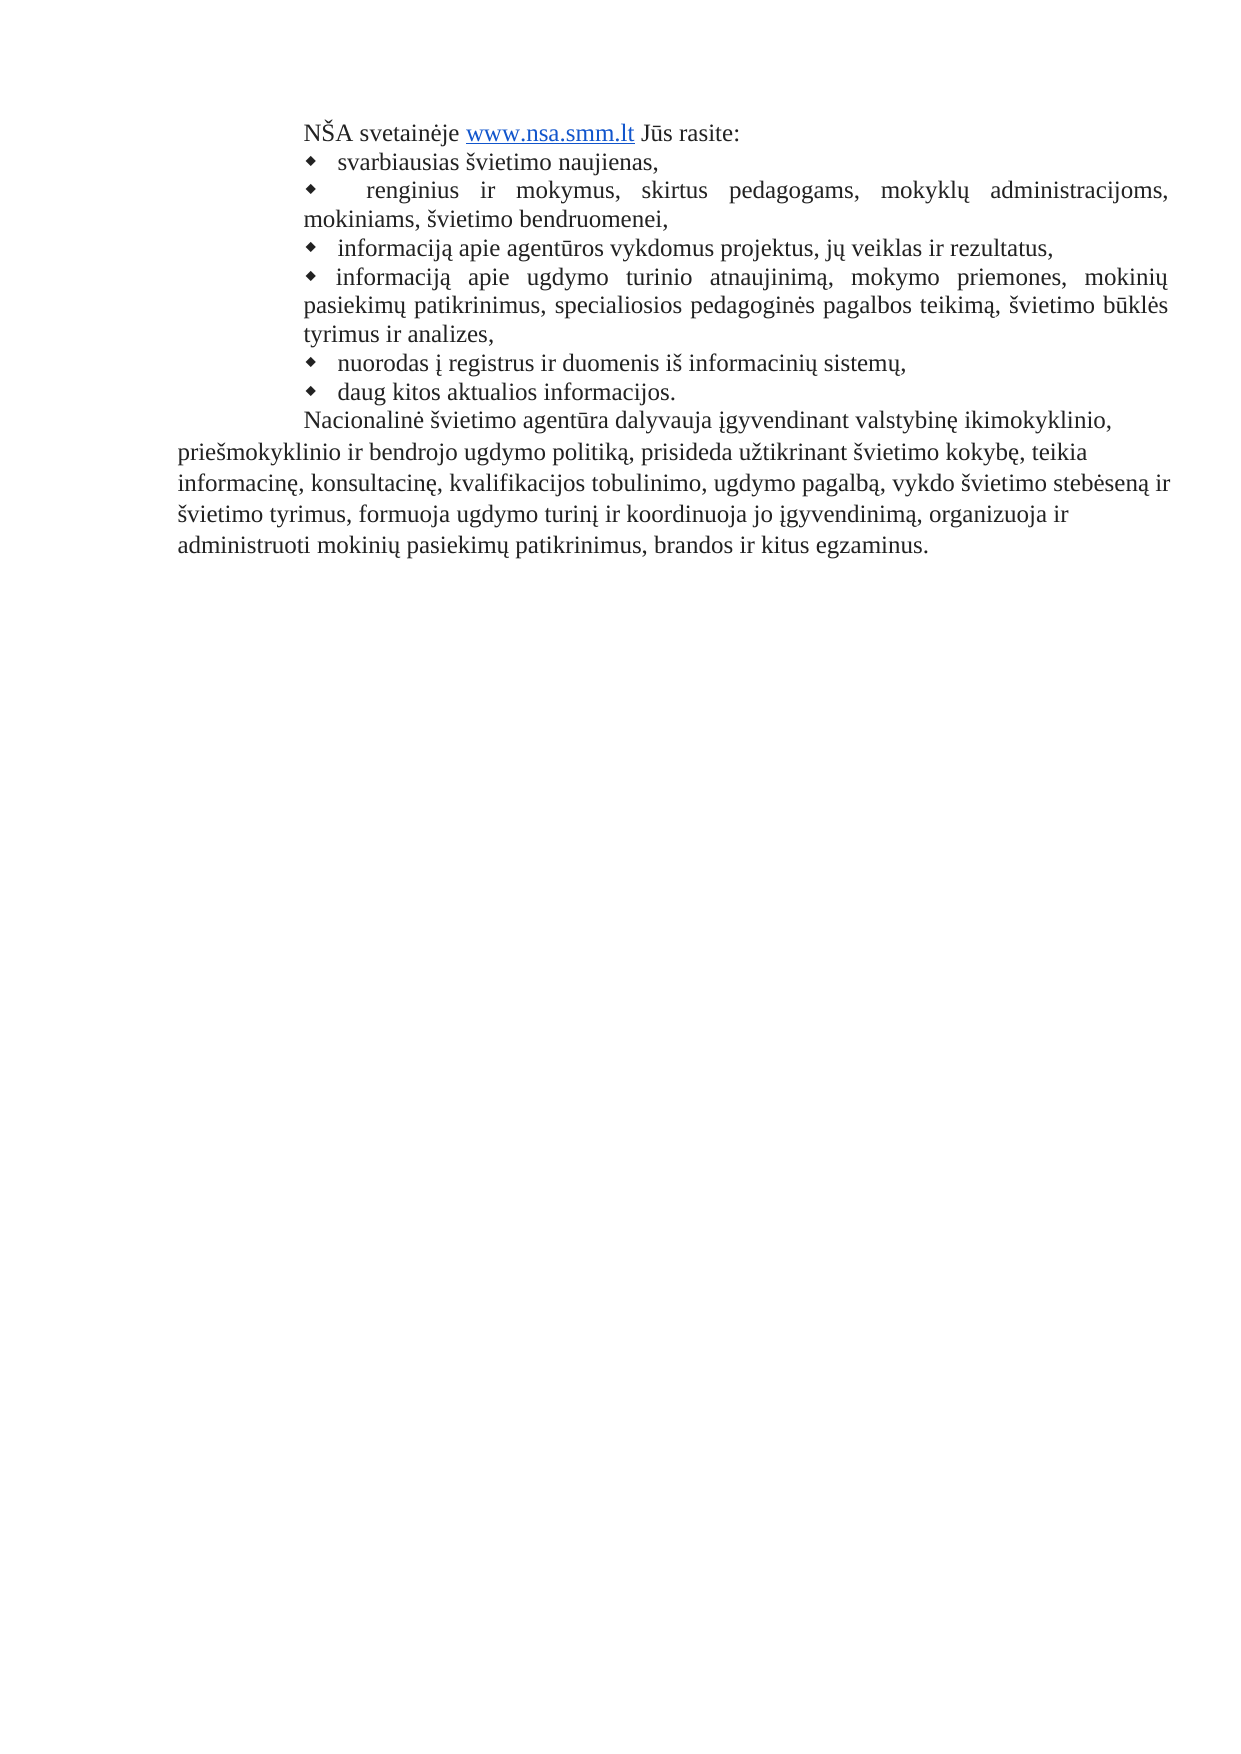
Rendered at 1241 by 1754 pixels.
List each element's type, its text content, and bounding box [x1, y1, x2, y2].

text Nacionalinė švietimo agentūra dalyvauja įgyvendinant valstybinę ikimokyklinio, priešmokyklinio ir bendrojo ugdymo politiką, prisideda užtikrinant švietimo kokybę, teikia informacinę, konsultacinę, kvalifikacijos tobulinimo, ugdymo pagalbą, vykdo švietimo stebėseną ir švietimo tyrimus, formuoja ugdymo turinį ir koordinuoja jo įgyvendinimą, organizuoja ir administruoti mokinių pasiekimų patikrinimus, brandos ir kitus egzaminus. [177, 406, 1181, 558]
text renginius ir mokymus, skirtus pedagogams, mokyklų administracijoms, mokiniams, švietimo bendruomenei, [303, 176, 1169, 233]
text informaciją apie ugdymo turinio atnaujinimą, mokymo priemones, mokinių pasiekimų patikrinimus, specialiosios pedagoginės pagalbos teikimą, švietimo būklės tyrimus ir analizes, [303, 262, 1169, 348]
text svarbiausias švietimo naujienas, [303, 147, 1169, 176]
text daug kitos aktualios informacijos. [303, 377, 1169, 406]
text nuorodas į registrus ir duomenis iš informacinių sistemų, [303, 348, 1169, 377]
text NŠA svetainėje www.nsa.smm.lt Jūs rasite: [192, 118, 1169, 147]
text informaciją apie agentūros vykdomus projektus, jų veiklas ir rezultatus, [303, 233, 1169, 262]
